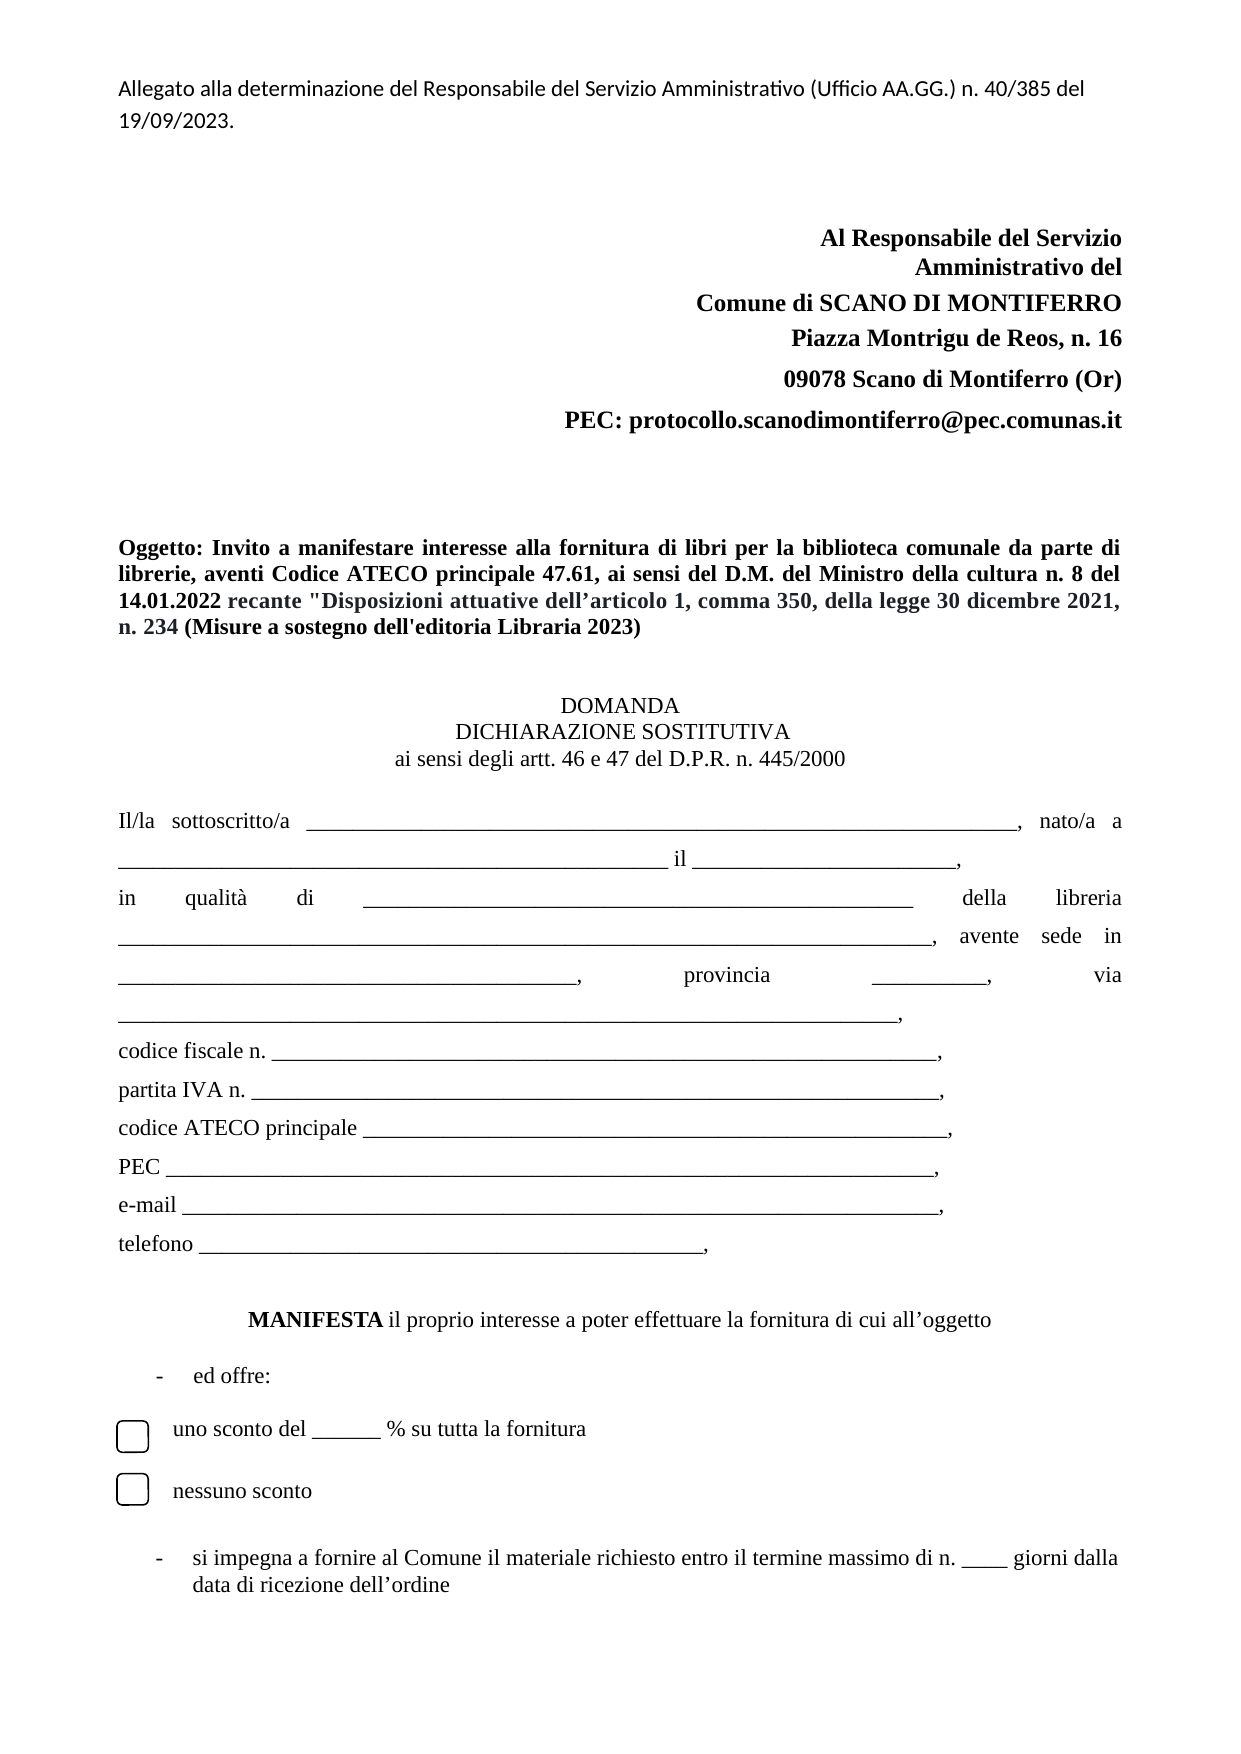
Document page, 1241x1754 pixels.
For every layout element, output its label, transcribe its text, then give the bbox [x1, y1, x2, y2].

text Il/la sottoscritto/a ______________________________________________________________, nato/a a ________________________________________________ il _______________________, [118, 797, 1122, 874]
text partita IVA n. ____________________________________________________________, [118, 1067, 1122, 1105]
text Oggetto: Invito a manifestare interesse alla fornitura di libri per la biblioteca comunale da parte di librerie, aventi Codice ATECO principale 47.61, ai sensi del D.M. del Ministro della cultura n. 8 del 14.01.2022 recante "Disposizioni attuative dell’articolo 1, comma 350, della legge 30 dicembre 2021, n. 234 (Misure a sostegno dell'editoria Libraria 2023) [118, 534, 1122, 639]
text 09078 Scano di Montiferro (Or) [118, 364, 1122, 393]
list ed offre: [156, 1362, 1122, 1388]
text ai sensi degli artt. 46 e 47 del D.P.R. n. 445/2000 [118, 745, 1122, 771]
text PEC: protocollo.scanodimontiferro@pec.comunas.it [118, 406, 1122, 434]
text uno sconto del ______ % su tutta la fornitura [118, 1415, 1122, 1441]
text DOMANDA [118, 692, 1122, 718]
list si impegna a fornire al Comune il materiale richiesto entro il termine massimo di n. ____ giorni dalla data di ricezione dell’ordine [155, 1544, 1122, 1597]
text e-mail __________________________________________________________________, [118, 1182, 1122, 1220]
subtitle MANIFESTA il proprio interesse a poter effettuare la fornitura di cui all’oggetto [118, 1297, 1122, 1336]
text nessuno sconto [118, 1467, 1122, 1506]
text codice ATECO principale ___________________________________________________, [118, 1105, 1122, 1143]
text telefono ____________________________________________, [118, 1220, 1122, 1259]
text DICHIARAZIONE SOSTITUTIVA [118, 718, 1122, 745]
text PEC ___________________________________________________________________, [118, 1143, 1122, 1182]
text Piazza Montrigu de Reos, n. 16 [118, 323, 1122, 352]
subtitle Al Responsabile del Servizio Amministrativo del [283, 223, 1122, 281]
text in qualità di ________________________________________________ della libreria _______________________________________________________________________, avente sede in ________________________________________, provincia __________, via ____________________________________________________________________, [118, 874, 1122, 1028]
text codice fiscale n. __________________________________________________________, [118, 1028, 1122, 1067]
subtitle Comune di SCANO DI MONTIFERRO [283, 288, 1122, 317]
